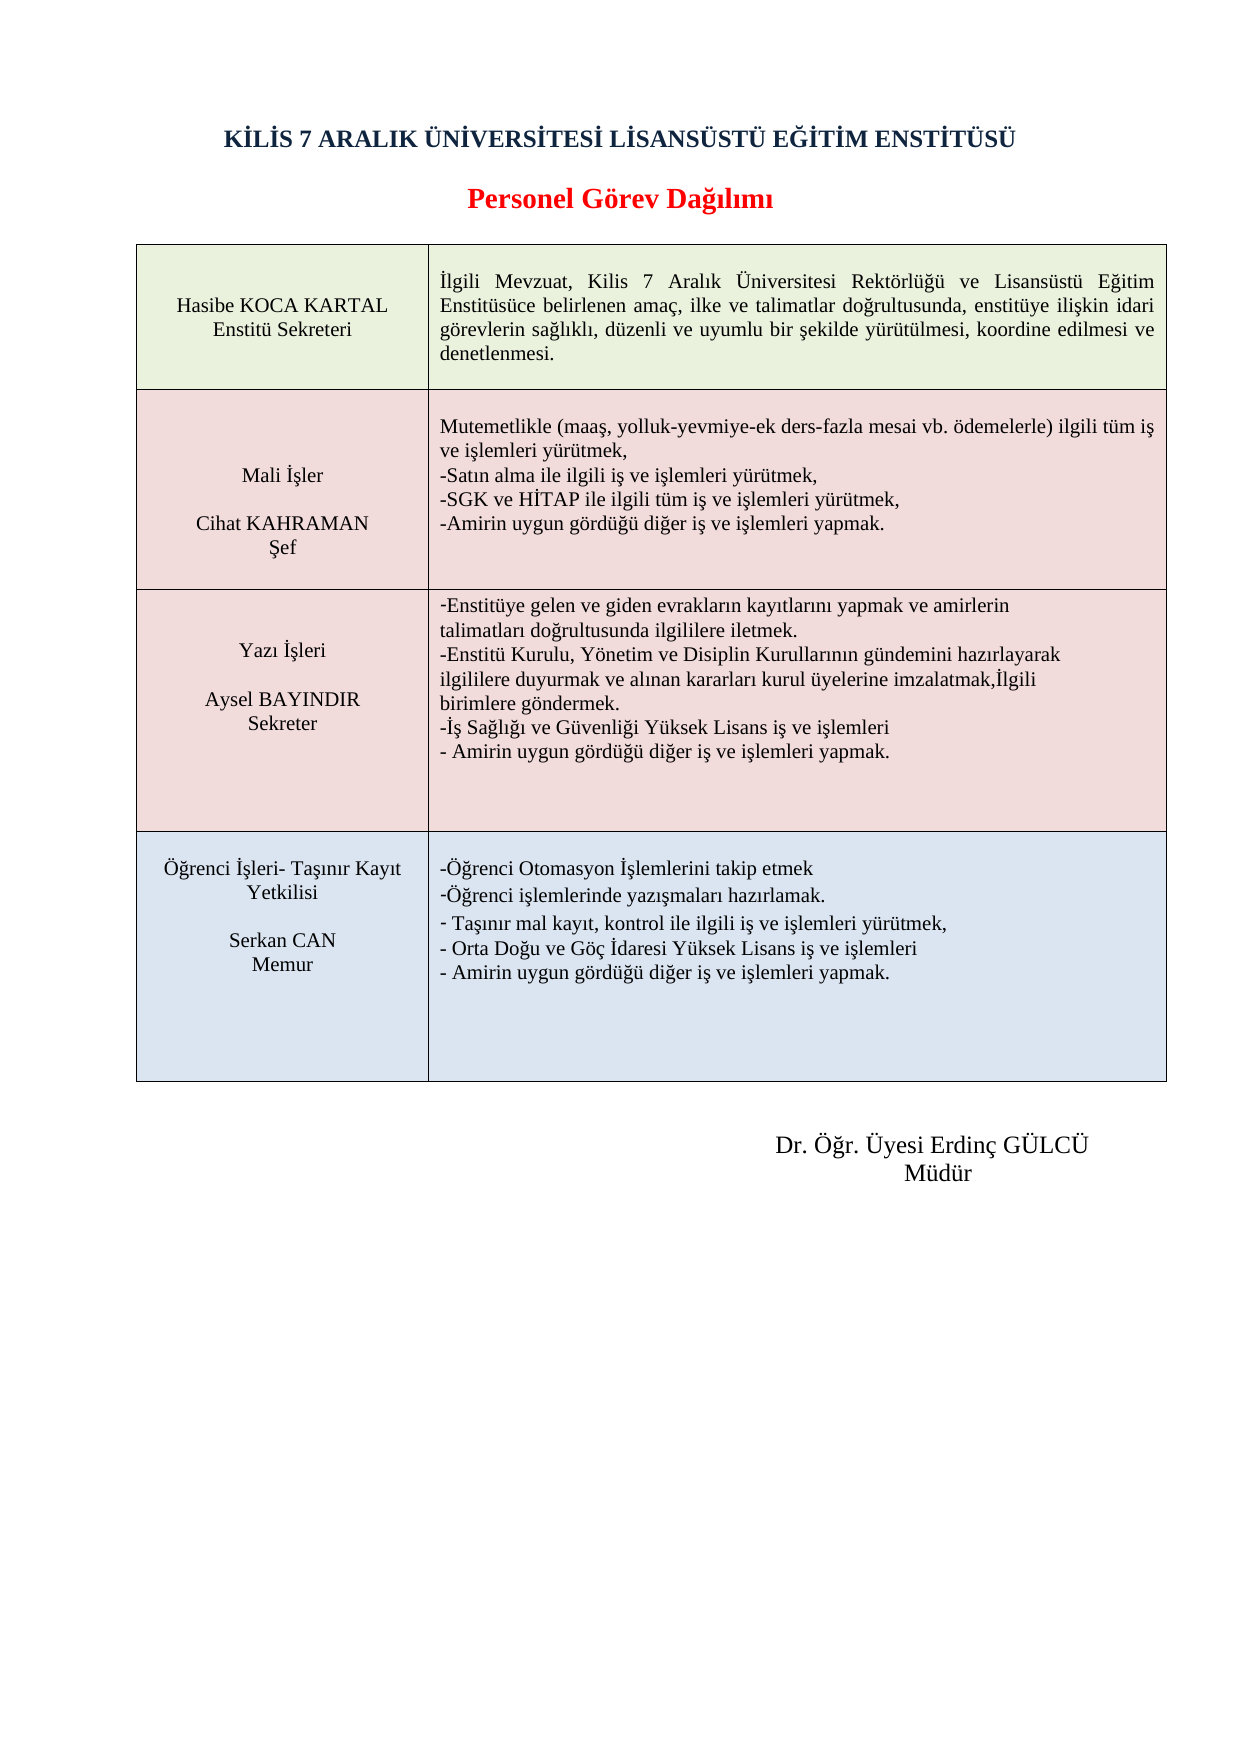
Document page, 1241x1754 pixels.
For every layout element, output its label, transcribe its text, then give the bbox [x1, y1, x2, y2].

table_cell Öğrenci İşleri- Taşınır Kayıt Yetkilisi Serkan CAN Memur [137, 832, 428, 1081]
text Personel Görev Dağılımı [148, 182, 1092, 215]
table_cell Mutemetlikle (maaş, yolluk-yevmiye-ek ders-fazla mesai vb. ödemelerle) ilgili tüm iş ve işlemleri yürütmek, -Satın alma ile ilgili iş ve işlemleri yürütmek, -SGK ve HİTAP ile ilgili tüm iş ve işlemleri yürütmek, -Amirin uygun gördüğü diğer iş ve işlemleri yapmak. [429, 390, 1166, 589]
text Dr. Öğr. Üyesi Erdinç GÜLCÜ [664, 1130, 1092, 1158]
table_cell -Enstitüye gelen ve giden evrakların kayıtlarını yapmak ve amirlerin talimatları doğrultusunda ilgililere iletmek. -Enstitü Kurulu, Yönetim ve Disiplin Kurullarının gündemini hazırlayarak ilgililere duyurmak ve alınan kararları kurul üyelerine imzalatmak,İlgili birimlere göndermek. -İş Sağlığı ve Güvenliği Yüksek Lisans iş ve işlemleri - Amirin uygun gördüğü diğer iş ve işlemleri yapmak. [429, 590, 1166, 831]
table_cell -Öğrenci Otomasyon İşlemlerini takip etmek -Öğrenci işlemlerinde yazışmaları hazırlamak. - Taşınır mal kayıt, kontrol ile ilgili iş ve işlemleri yürütmek, - Orta Doğu ve Göç İdaresi Yüksek Lisans iş ve işlemleri - Amirin uygun gördüğü diğer iş ve işlemleri yapmak. [429, 832, 1166, 1081]
table_cell Mali İşler Cihat KAHRAMAN Şef [137, 390, 428, 589]
text KİLİS 7 ARALIK ÜNİVERSİTESİ LİSANSÜSTÜ EĞİTİM ENSTİTÜSÜ [148, 124, 1092, 153]
table_cell Yazı İşleri Aysel BAYINDIR Sekreter [137, 590, 428, 831]
text Müdür [148, 1158, 1092, 1187]
table_header İlgili Mevzuat, Kilis 7 Aralık Üniversitesi Rektörlüğü ve Lisansüstü Eğitim Enstitüsüce belirlenen amaç, ilke ve talimatlar doğrultusunda, enstitüye ilişkin idari görevlerin sağlıklı, düzenli ve uyumlu bir şekilde yürütülmesi, koordine edilmesi ve denetlenmesi. [429, 245, 1166, 389]
table_header Hasibe KOCA KARTAL Enstitü Sekreteri [137, 245, 428, 389]
